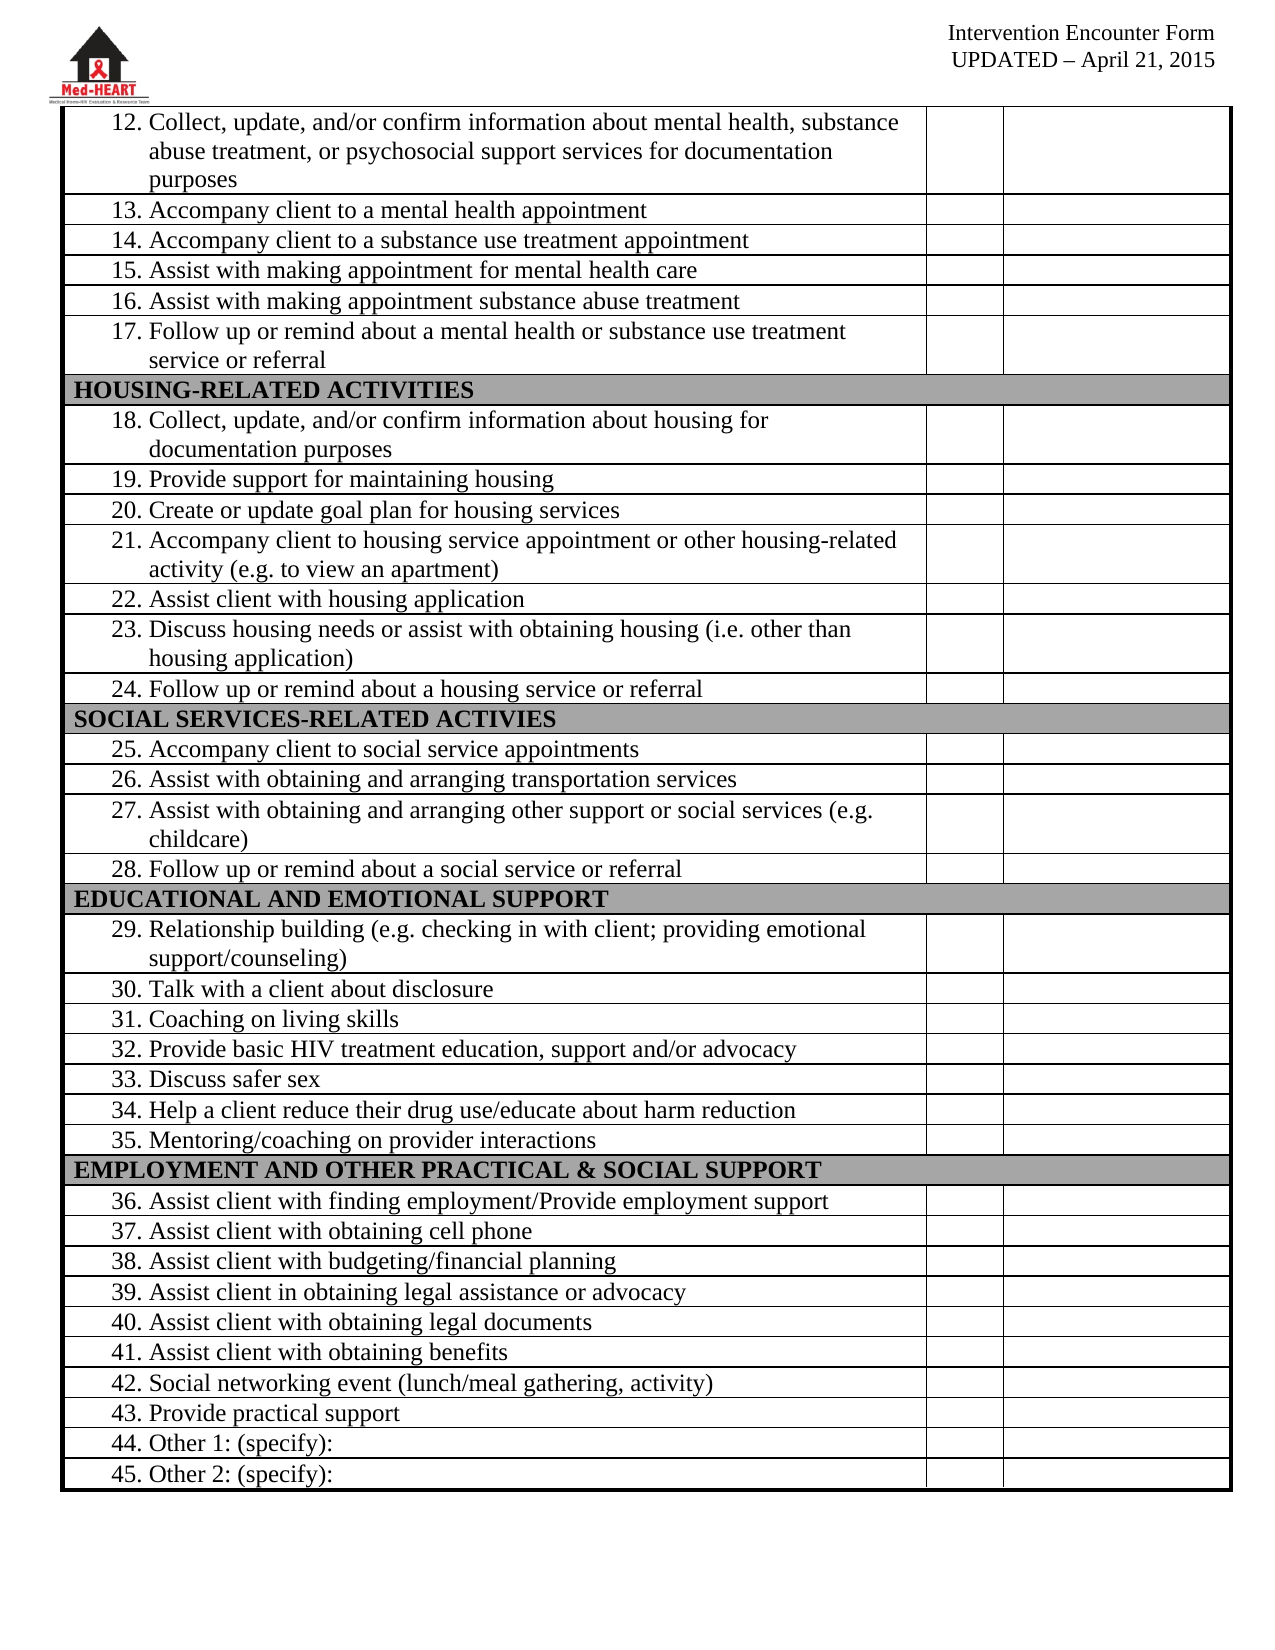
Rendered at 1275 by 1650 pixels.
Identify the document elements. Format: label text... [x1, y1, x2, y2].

table_cell [1004, 584, 1229, 613]
table_cell Coaching on living skills [65, 1004, 926, 1033]
table_cell Assist client with obtaining legal documents [65, 1307, 926, 1336]
picture [47, 24, 151, 106]
table_cell Follow up or remind about a housing service or referral [65, 674, 926, 702]
table_cell [927, 316, 1003, 374]
table_cell [1004, 1398, 1229, 1427]
table_cell [927, 765, 1003, 793]
table_cell Talk with a client about disclosure [65, 974, 926, 1002]
table_cell [927, 1337, 1003, 1366]
table_cell [927, 406, 1003, 463]
table_cell Other 1: (specify): [65, 1428, 926, 1457]
table_cell Accompany client to social service appointments [65, 734, 926, 763]
table_cell [927, 1034, 1003, 1063]
table_cell [927, 1186, 1003, 1214]
table_cell [927, 465, 1003, 493]
table_cell [927, 584, 1003, 613]
table_cell [927, 525, 1003, 583]
table_cell Accompany client to a mental health appointment [65, 195, 926, 224]
table_cell [927, 107, 1003, 193]
table_cell [927, 1398, 1003, 1427]
table_cell [1004, 286, 1229, 314]
table_cell Help a client reduce their drug use/educate about harm reduction [65, 1095, 926, 1124]
table_cell [1004, 1368, 1229, 1396]
table_cell EMPLOYMENT AND OTHER PRACTICAL & SOCIAL SUPPORT [65, 1156, 1229, 1184]
table_cell Assist with making appointment for mental health care [65, 256, 926, 284]
table_cell Assist client with obtaining benefits [65, 1337, 926, 1366]
table_cell [927, 734, 1003, 763]
table_cell [1004, 674, 1229, 702]
table_cell Relationship building (e.g. checking in with client; providing emotional support/counseling) [65, 915, 926, 972]
table_cell [927, 495, 1003, 524]
table_cell [927, 1095, 1003, 1124]
table_cell [1004, 406, 1229, 463]
table_cell Mentoring/coaching on provider interactions [65, 1125, 926, 1154]
table_cell [1004, 915, 1229, 972]
table_cell Accompany client to housing service appointment or other housing-related activity (e.g. to view an apartment) [65, 525, 926, 583]
table_cell Social networking event (lunch/meal gathering, activity) [65, 1368, 926, 1396]
table_cell [1004, 765, 1229, 793]
table_cell [1004, 495, 1229, 524]
table_cell Create or update goal plan for housing services [65, 495, 926, 524]
table_cell Assist client with finding employment/Provide employment support [65, 1186, 926, 1214]
table_cell [927, 1125, 1003, 1154]
table_cell [927, 225, 1003, 254]
table_cell [927, 286, 1003, 314]
table_cell [1004, 1216, 1229, 1245]
table_cell Assist client with obtaining cell phone [65, 1216, 926, 1245]
table_cell [1004, 1186, 1229, 1214]
table_cell [1004, 225, 1229, 254]
table_cell Collect, update, and/or confirm information about mental health, substance abuse treatment, or psychosocial support services for documentation purposes [65, 107, 926, 193]
table_cell Discuss safer sex [65, 1065, 926, 1093]
table_cell [1004, 795, 1229, 852]
table_cell [1004, 1337, 1229, 1366]
table_cell SOCIAL SERVICES-RELATED ACTIVIES [65, 704, 1229, 733]
table_cell [927, 1216, 1003, 1245]
table_cell [1004, 974, 1229, 1002]
table_cell [1004, 1277, 1229, 1306]
table_cell Provide basic HIV treatment education, support and/or advocacy [65, 1034, 926, 1063]
table_cell [1004, 465, 1229, 493]
table_cell HOUSING-RELATED ACTIVITIES [65, 375, 1229, 404]
table_cell Follow up or remind about a social service or referral [65, 854, 926, 883]
table_cell [927, 974, 1003, 1002]
table_cell [1004, 1307, 1229, 1336]
table_cell [1004, 854, 1229, 883]
table_cell [1004, 256, 1229, 284]
table_cell [1004, 1095, 1229, 1124]
table_cell [927, 1247, 1003, 1275]
table_cell [927, 1277, 1003, 1306]
table_cell [1004, 1004, 1229, 1033]
table_cell Assist client with housing application [65, 584, 926, 613]
table_cell [927, 256, 1003, 284]
table_cell Other 2: (specify): [65, 1459, 926, 1487]
table_cell [1004, 734, 1229, 763]
table_cell [1004, 525, 1229, 583]
table_cell Provide support for maintaining housing [65, 465, 926, 493]
table_cell [927, 1004, 1003, 1033]
table_cell EDUCATIONAL AND EMOTIONAL SUPPORT [65, 884, 1229, 913]
table_cell [1004, 1125, 1229, 1154]
table_cell [1004, 1428, 1229, 1457]
table_cell Assist with obtaining and arranging transportation services [65, 765, 926, 793]
table_cell [1004, 615, 1229, 672]
table_cell [927, 1368, 1003, 1396]
table_cell [1004, 107, 1229, 193]
table_cell [1004, 1065, 1229, 1093]
table_cell [927, 915, 1003, 972]
table_cell Collect, update, and/or confirm information about housing for documentation purposes [65, 406, 926, 463]
table_cell [927, 1065, 1003, 1093]
table_cell Assist with obtaining and arranging other support or social services (e.g. childcare) [65, 795, 926, 852]
table_cell Discuss housing needs or assist with obtaining housing (i.e. other than housing application) [65, 615, 926, 672]
table_cell Assist client with budgeting/financial planning [65, 1247, 926, 1275]
table_cell [927, 674, 1003, 702]
table_cell [927, 1459, 1003, 1487]
table_cell [927, 1307, 1003, 1336]
table_cell Assist with making appointment substance abuse treatment [65, 286, 926, 314]
table_cell Provide practical support [65, 1398, 926, 1427]
table_cell [1004, 1459, 1229, 1487]
table_cell [927, 615, 1003, 672]
table_cell [927, 854, 1003, 883]
table_cell Assist client in obtaining legal assistance or advocacy [65, 1277, 926, 1306]
table_cell [1004, 1034, 1229, 1063]
table_cell [1004, 1247, 1229, 1275]
table_cell [927, 795, 1003, 852]
table_cell Accompany client to a substance use treatment appointment [65, 225, 926, 254]
table_cell Follow up or remind about a mental health or substance use treatment service or referral [65, 316, 926, 374]
table_cell [927, 1428, 1003, 1457]
table_cell [927, 195, 1003, 224]
table_cell [1004, 316, 1229, 374]
table_cell [1004, 195, 1229, 224]
